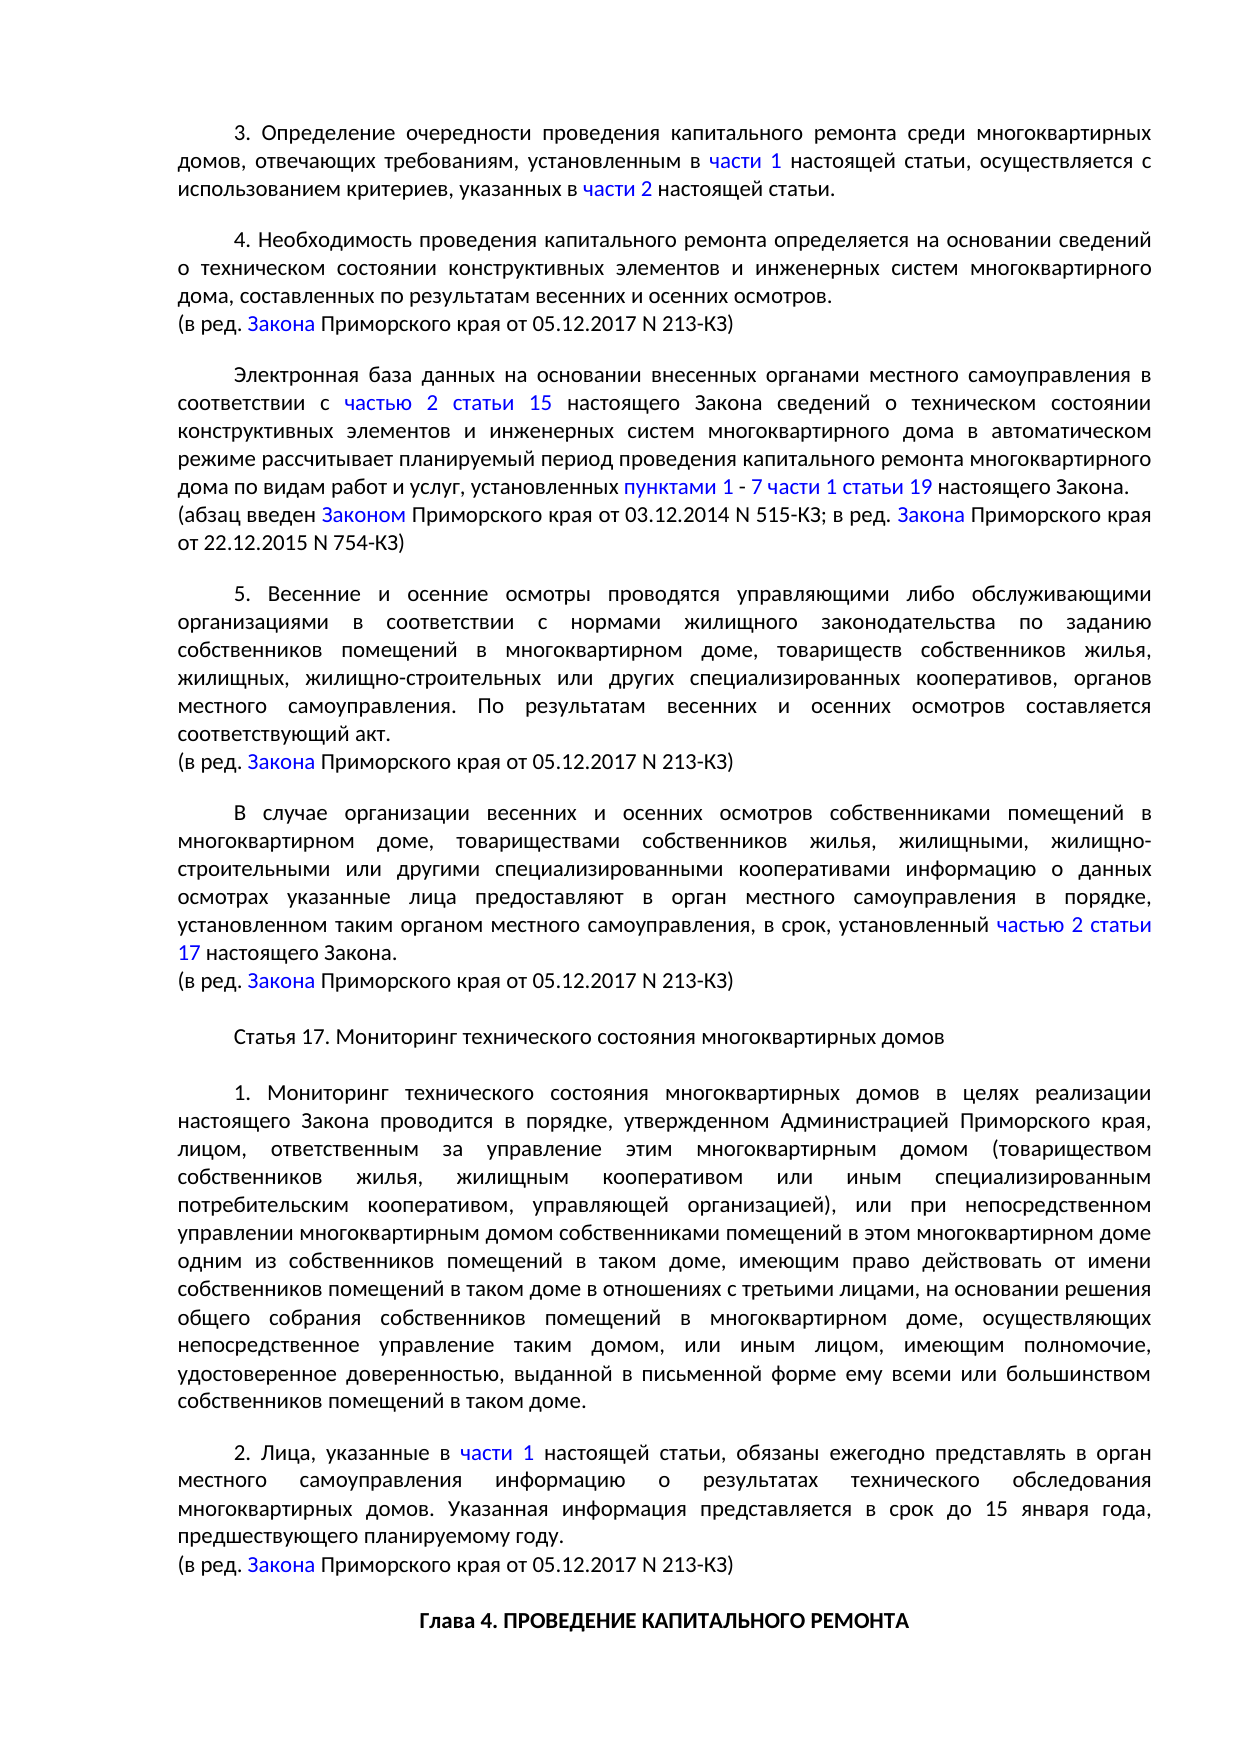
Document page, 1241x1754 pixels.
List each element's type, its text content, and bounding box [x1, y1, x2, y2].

text (в ред. Закона Приморского края от 05.12.2017 N 213-КЗ) [177, 1550, 1152, 1578]
text (в ред. Закона Приморского края от 05.12.2017 N 213-КЗ) [177, 966, 1152, 994]
text 2. Лица, указанные в части 1 настоящей статьи, обязаны ежегодно представлять в орган местного самоуправления информацию о результатах технического обследования многоквартирных домов. Указанная информация представляется в срок до 15 января года, предшествующего планируемому году. [177, 1438, 1152, 1550]
text Электронная база данных на основании внесенных органами местного самоуправления в соответствии с частью 2 статьи 15 настоящего Закона сведений о техническом состоянии конструктивных элементов и инженерных систем многоквартирного дома в автоматическом режиме рассчитывает планируемый период проведения капитального ремонта многоквартирного дома по видам работ и услуг, установленных пунктами 1 - 7 части 1 статьи 19 настоящего Закона. [177, 360, 1152, 500]
text 1. Мониторинг технического состояния многоквартирных домов в целях реализации настоящего Закона проводится в порядке, утвержденном Администрацией Приморского края, лицом, ответственным за управление этим многоквартирным домом (товариществом собственников жилья, жилищным кооперативом или иным специализированным потребительским кооперативом, управляющей организацией), или при непосредственном управлении многоквартирным домом собственниками помещений в этом многоквартирном доме одним из собственников помещений в таком доме, имеющим право действовать от имени собственников помещений в таком доме в отношениях с третьими лицами, на основании решения общего собрания собственников помещений в многоквартирном доме, осуществляющих непосредственное управление таким домом, или иным лицом, имеющим полномочие, удостоверенное доверенностью, выданной в письменной форме ему всеми или большинством собственников помещений в таком доме. [177, 1078, 1152, 1415]
text (в ред. Закона Приморского края от 05.12.2017 N 213-КЗ) [177, 309, 1152, 337]
text 4. Необходимость проведения капитального ремонта определяется на основании сведений о техническом состоянии конструктивных элементов и инженерных систем многоквартирного дома, составленных по результатам весенних и осенних осмотров. [177, 225, 1152, 309]
text Статья 17. Мониторинг технического состояния многоквартирных домов [177, 1022, 1152, 1050]
text (в ред. Закона Приморского края от 05.12.2017 N 213-КЗ) [177, 747, 1152, 775]
text 3. Определение очередности проведения капитального ремонта среди многоквартирных домов, отвечающих требованиям, установленным в части 1 настоящей статьи, осуществляется с использованием критериев, указанных в части 2 настоящей статьи. [177, 118, 1152, 202]
text В случае организации весенних и осенних осмотров собственниками помещений в многоквартирном доме, товариществами собственников жилья, жилищными, жилищно-строительными или другими специализированными кооперативами информацию о данных осмотрах указанные лица предоставляют в орган местного самоуправления в порядке, установленном таким органом местного самоуправления, в срок, установленный частью 2 статьи 17 настоящего Закона. [177, 798, 1152, 966]
text 5. Весенние и осенние осмотры проводятся управляющими либо обслуживающими организациями в соответствии с нормами жилищного законодательства по заданию собственников помещений в многоквартирном доме, товариществ собственников жилья, жилищных, жилищно-строительных или других специализированных кооперативов, органов местного самоуправления. По результатам весенних и осенних осмотров составляется соответствующий акт. [177, 579, 1152, 747]
text (абзац введен Законом Приморского края от 03.12.2014 N 515-КЗ; в ред. Закона Приморского края от 22.12.2015 N 754-КЗ) [177, 500, 1152, 556]
title Глава 4. ПРОВЕДЕНИЕ КАПИТАЛЬНОГО РЕМОНТА [177, 1606, 1152, 1634]
